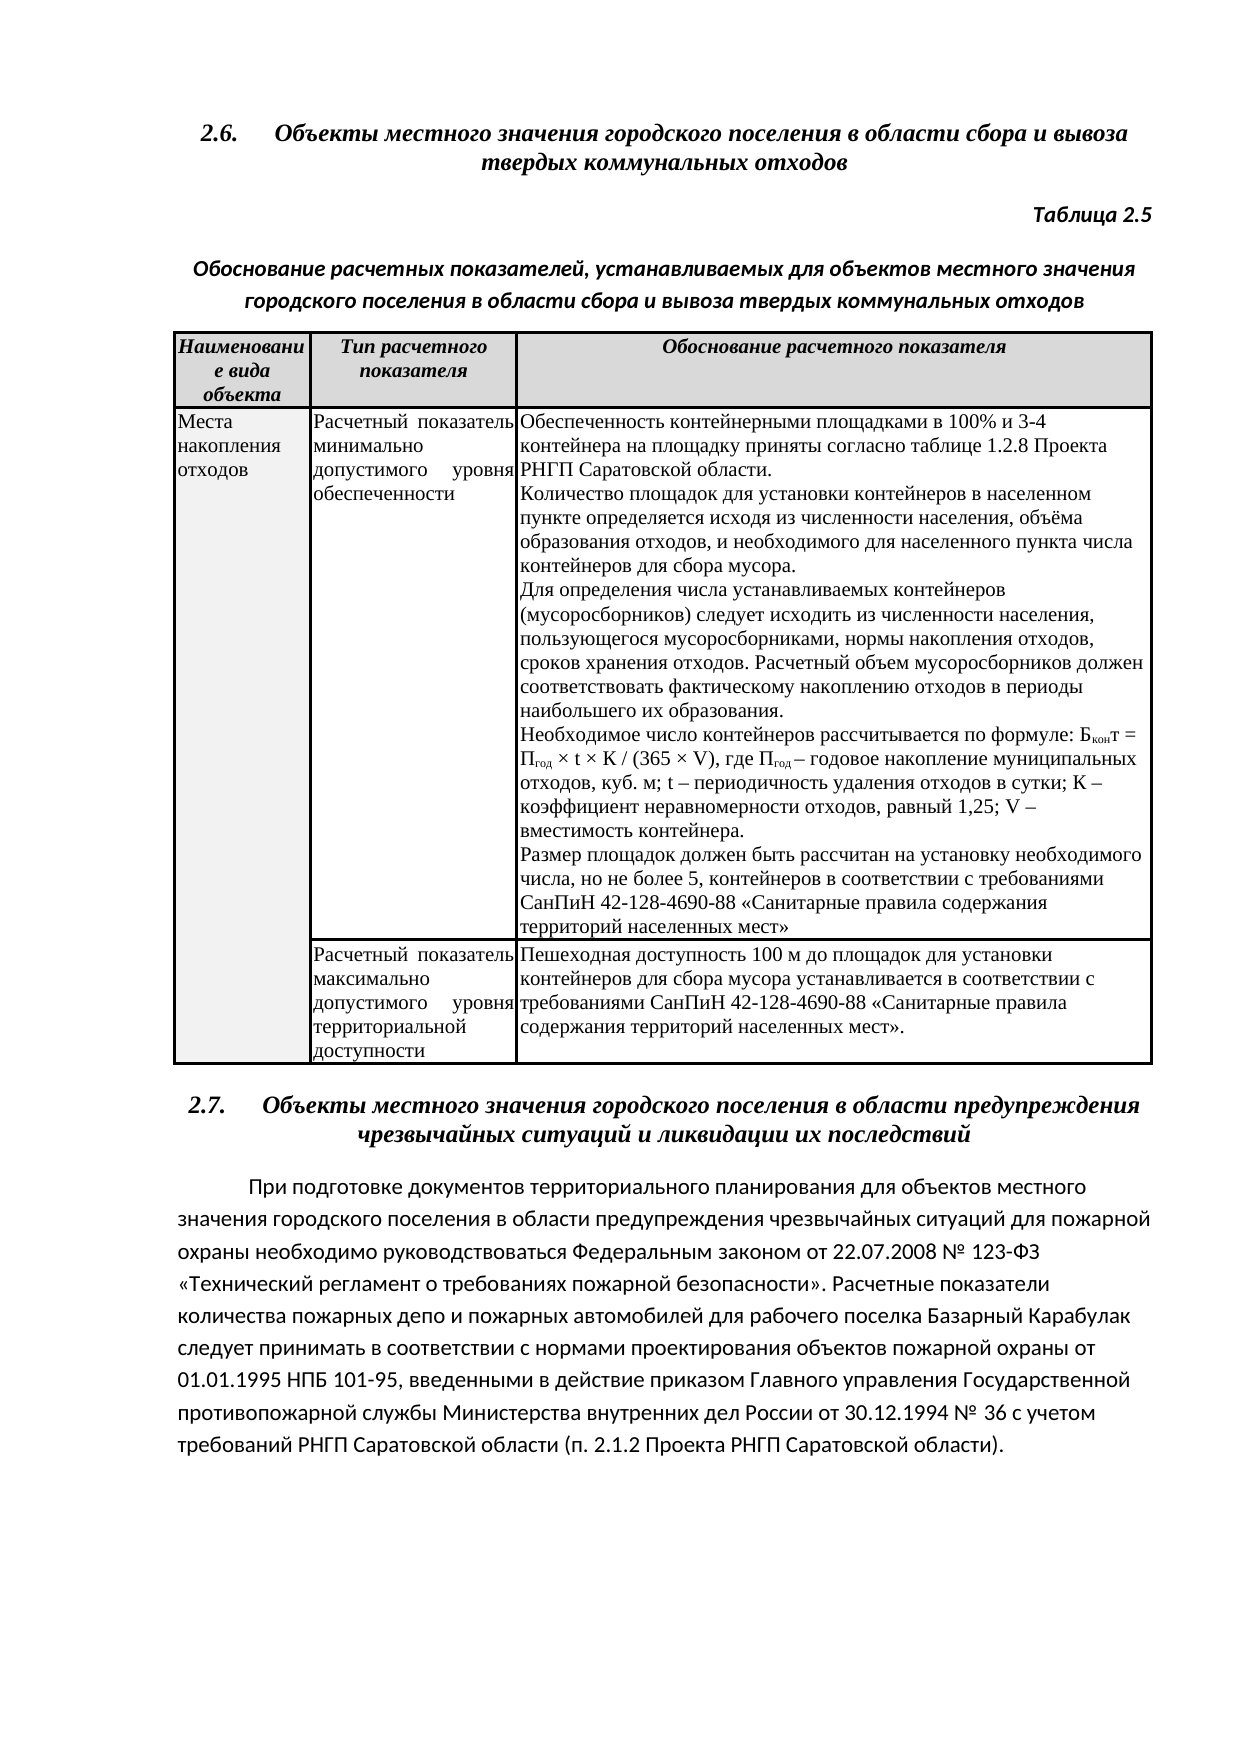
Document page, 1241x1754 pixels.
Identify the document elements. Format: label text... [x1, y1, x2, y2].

table_cell Пешеходная доступность 100 м до площадок для установки контейнеров для сбора мусора устанавливается в соответствии с требованиями СанПиН 42-128-4690-88 «Санитарные правила содержания территорий населенных мест». [518, 941, 1150, 1062]
text При подготовке документов территориального планирования для объектов местного значения городского поселения в области предупреждения чрезвычайных ситуаций для пожарной охраны необходимо руководствоваться Федеральным законом от 22.07.2008 № 123-ФЗ «Технический регламент о требованиях пожарной безопасности». Расчетные показатели количества пожарных депо и пожарных автомобилей для рабочего поселка Базарный Карабулак следует принимать в соответствии с нормами проектирования объектов пожарной охраны от 01.01.1995 НПБ 101-95, введенными в действие приказом Главного управления Государственной противопожарной службы Министерства внутренних дел России от 30.12.1994 № 36 с учетом требований РНГП Саратовской области (п. 2.1.2 Проекта РНГП Саратовской области). [177, 1172, 1152, 1458]
table_header Обоснование расчетного показателя [518, 334, 1150, 406]
table_cell Расчетный показатель минимально допустимого уровня обеспеченности [312, 409, 515, 938]
text Таблица 2.5 [177, 201, 1152, 229]
subtitle Объекты местного значения городского поселения в области предупреждения чрезвычайных ситуаций и ликвидации их последствий [177, 1090, 1152, 1147]
table_cell Расчетный показатель максимально допустимого уровня территориальной доступности [312, 941, 515, 1062]
subtitle Объекты местного значения городского поселения в области сбора и вывоза твердых коммунальных отходов [177, 118, 1152, 176]
table_cell Места накопления отходов [176, 409, 309, 1062]
table_header Тип расчетного показателя [312, 334, 515, 406]
text Обоснование расчетных показателей, устанавливаемых для объектов местного значения городского поселения в области сбора и вывоза твердых коммунальных отходов [177, 254, 1152, 314]
table_header Наименование вида объекта [176, 334, 309, 406]
table_cell Обеспеченность контейнерными площадками в 100% и 3-4 контейнера на площадку приняты согласно таблице 1.2.8 Проекта РНГП Саратовской области. Количество площадок для установки контейнеров в населенном пункте определяется исходя из численности населения, объёма образования отходов, и необходимого для населенного пункта числа контейнеров для сбора мусора. Для определения числа устанавливаемых контейнеров (мусоросборников) следует исходить из численности населения, пользующегося мусоросборниками, нормы накопления отходов, сроков хранения отходов. Расчетный объем мусоросборников должен соответствовать фактическому накоплению отходов в периоды наибольшего их образования. Необходимое число контейнеров рассчитывается по формуле: Бконт = Пгод × t × К / (365 × V), где Пгод – годовое накопление муниципальных отходов, куб. м; t – периодичность удаления отходов в сутки; К – коэффициент неравномерности отходов, равный 1,25; V – вместимость контейнера. Размер площадок должен быть рассчитан на установку необходимого числа, но не более 5, контейнеров в соответствии с требованиями СанПиН 42-128-4690-88 «Санитарные правила содержания территорий населенных мест» [518, 409, 1150, 938]
